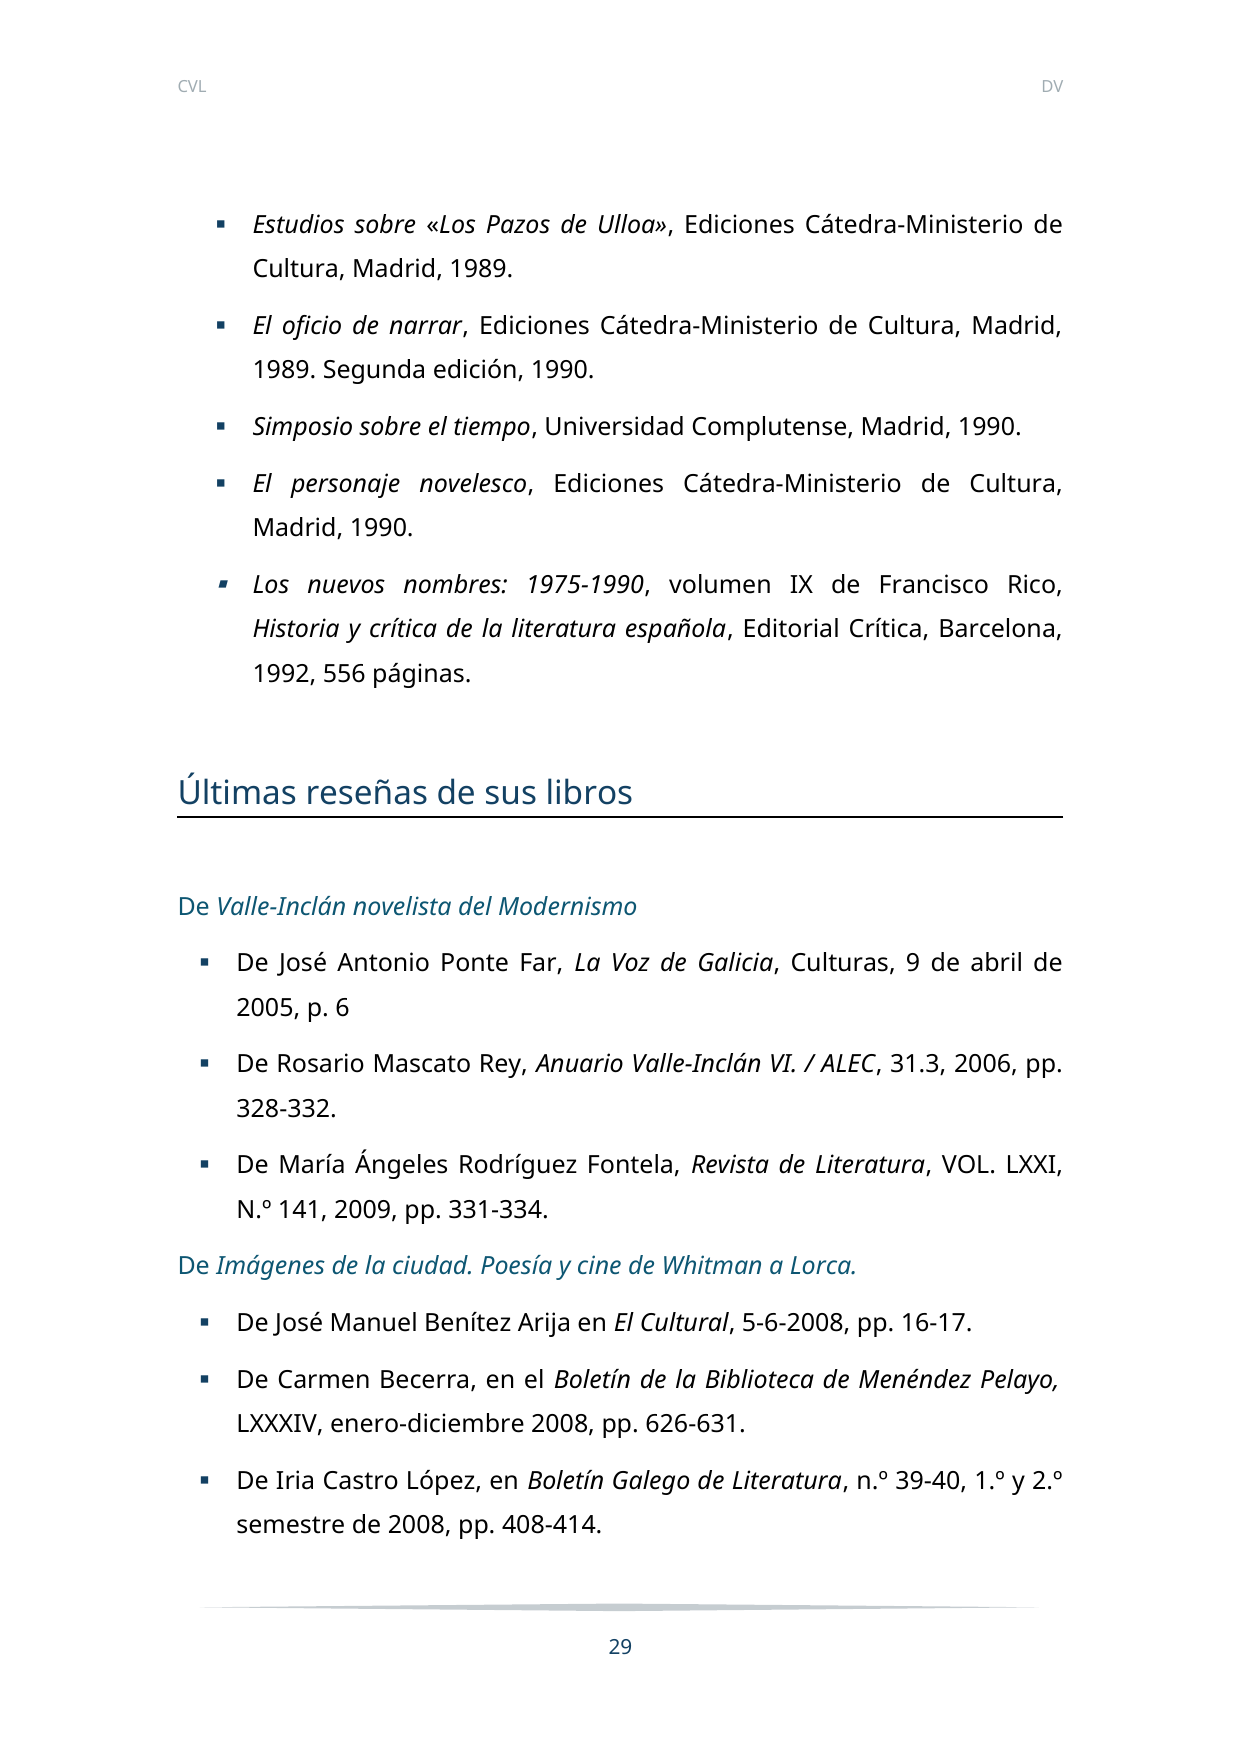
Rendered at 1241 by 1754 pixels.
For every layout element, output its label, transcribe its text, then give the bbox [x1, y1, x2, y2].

list De , en el Boletín de la Biblioteca de Menéndez Pelayo, LXXXIV, enero-diciembre 2008, pp. 626-631. [199, 1362, 1063, 1440]
list De José Far, La Voz de Galicia, Culturas, 9 de abril de 2005, p. 6 [199, 945, 1063, 1023]
text De Imágenes de y cine de Whitman a Lorca. [177, 1248, 1063, 1282]
list Estudios sobre «Los Pazos de Ulloa», Ediciones Cátedra-Ministerio de Cultura, Madrid, 1989. [215, 207, 1063, 285]
list De Rosario Mascato Rey, Anuario Valle-Inclán VI. / ALEC, 31.3, 2006, pp. 328-332. [199, 1046, 1063, 1124]
text Últimas reseñas de sus libros [177, 769, 1063, 816]
list Los nuevos nombres: 1975-1990, volumen IX de Francisco Rico, Historia y crítica de la literatura española, Editorial Crítica, Barcelona, 1992, 556 páginas. [215, 567, 1063, 689]
text De Valle-Inclán novelista del Modernismo [177, 888, 1063, 922]
list De Iria Castro López, en Boletín Galego de Literatura, n.º 39-40, 1.º y 2.º semestre de 2008, pp. 408-414. [199, 1463, 1063, 1541]
list Simposio sobre el tiempo, Universidad Complutense, Madrid, 1990. [215, 409, 1063, 443]
list El personaje novelesco, Ediciones Cátedra-Ministerio de Cultura, Madrid, 1990. [215, 466, 1063, 544]
list De José Manuel Benítez Arija en El Cultural, 5-6-2008, pp. 16-17. [199, 1305, 1063, 1339]
list De María Ángeles Rodríguez Fontela, Revista de Literatura, VOL. LXXI, N.º 141, 2009, pp. 331-334. [199, 1147, 1063, 1225]
list El oficio de narrar, Ediciones Cátedra-Ministerio de Cultura, Madrid, 1989. Segunda edición, 1990. [215, 308, 1063, 386]
